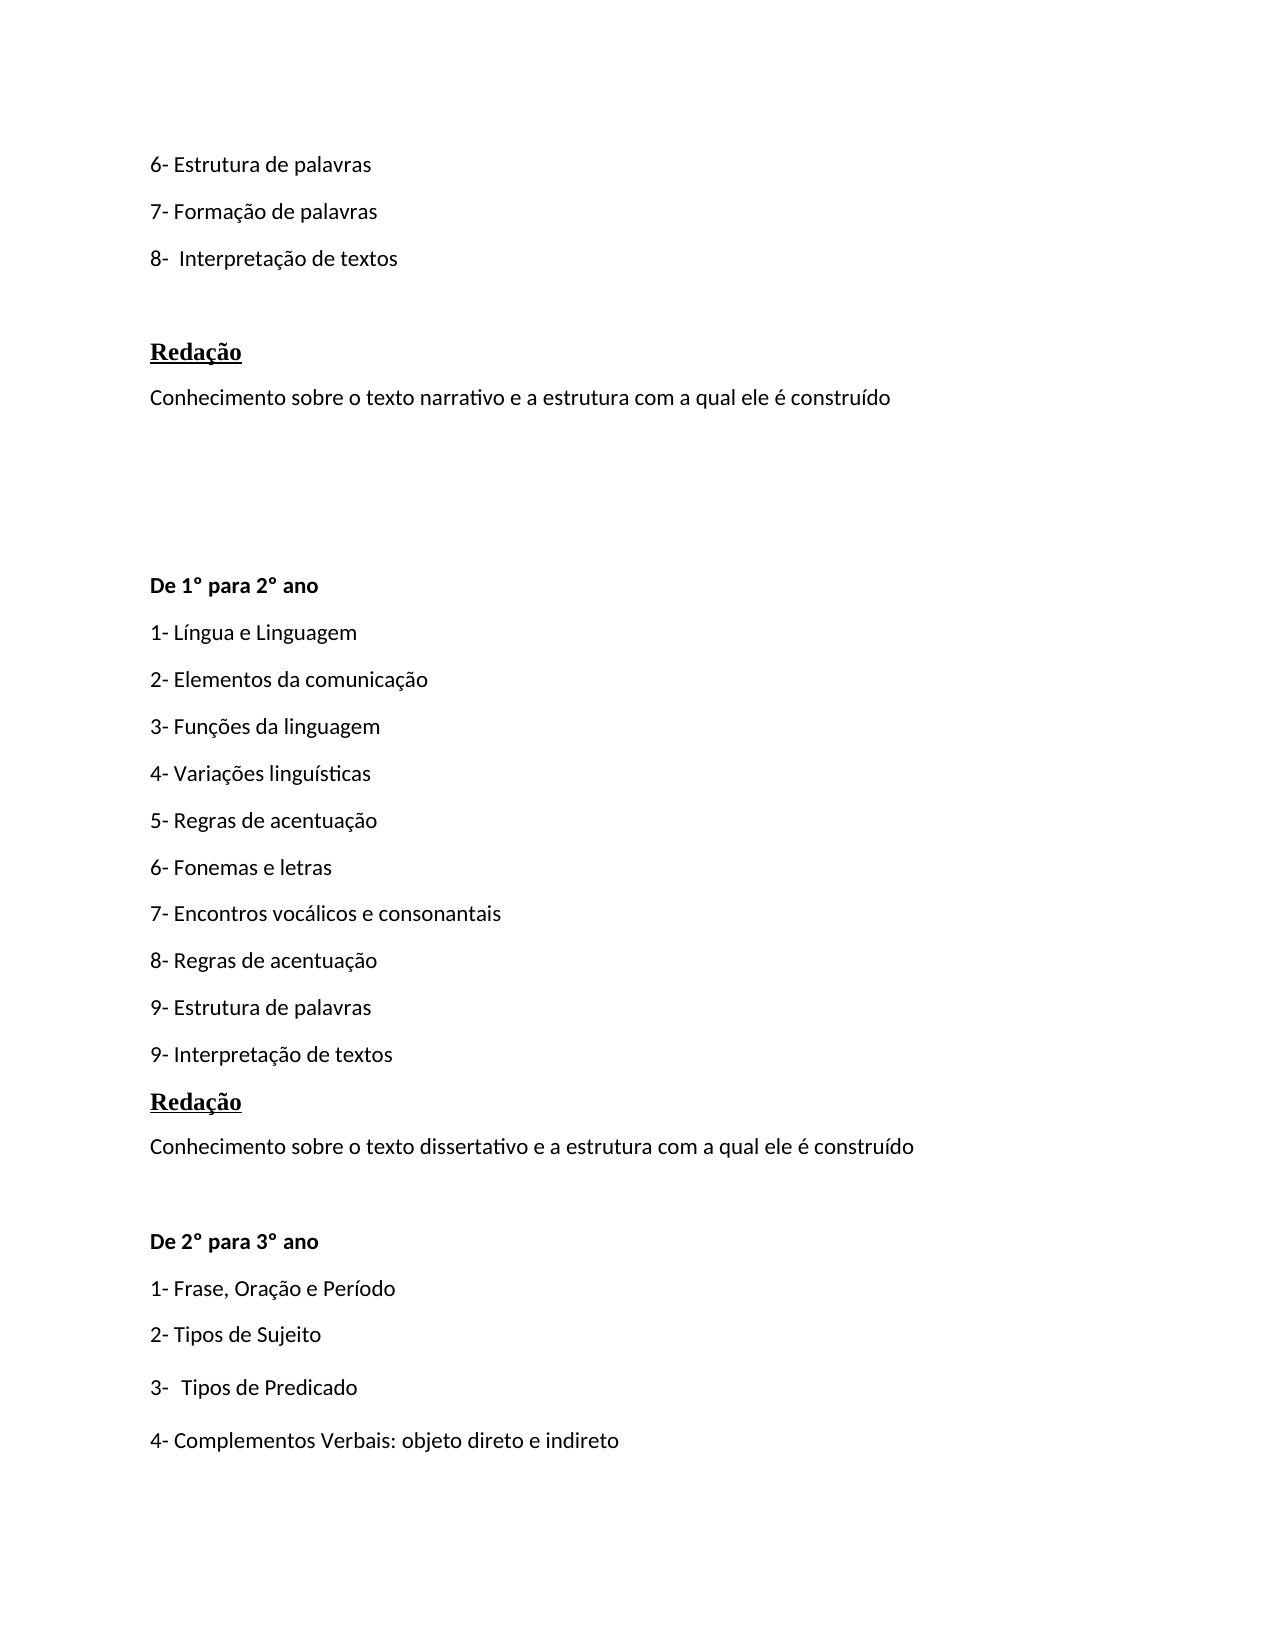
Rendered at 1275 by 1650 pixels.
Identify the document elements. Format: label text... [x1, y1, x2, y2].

text 8- Interpretação de textos [150, 244, 1125, 272]
text Conhecimento sobre o texto dissertativo e a estrutura com a qual ele é construído [150, 1132, 1125, 1161]
text 6- Estrutura de palavras [150, 150, 1125, 178]
text 2- Elementos da comunicação [150, 665, 1125, 693]
text De 2º para 3º ano [150, 1227, 1125, 1255]
text 4- Complementos Verbais: objeto direto e indireto [150, 1426, 1125, 1454]
text De 1º para 2º ano [150, 571, 1125, 599]
text 1- Língua e Linguagem [150, 618, 1125, 646]
text 9- Interpretação de textos [150, 1040, 1125, 1068]
text 1- Frase, Oração e Período [150, 1274, 1125, 1302]
text 3- Tipos de Predicado [150, 1373, 1125, 1401]
text 9- Estrutura de palavras [150, 993, 1125, 1021]
text 8- Regras de acentuação [150, 946, 1125, 974]
text 6- Fonemas e letras [150, 853, 1125, 881]
list Redação [150, 1087, 1125, 1116]
text 3- Funções da linguagem [150, 712, 1125, 740]
text 4- Variações linguísticas [150, 759, 1125, 787]
text 7- Formação de palavras [150, 197, 1125, 225]
text Conhecimento sobre o texto narrativo e a estrutura com a qual ele é construído [150, 383, 1125, 411]
text 5- Regras de acentuação [150, 806, 1125, 834]
list Redação [150, 337, 1125, 366]
text 7- Encontros vocálicos e consonantais [150, 899, 1125, 927]
text 2- Tipos de Sujeito [150, 1320, 1125, 1348]
